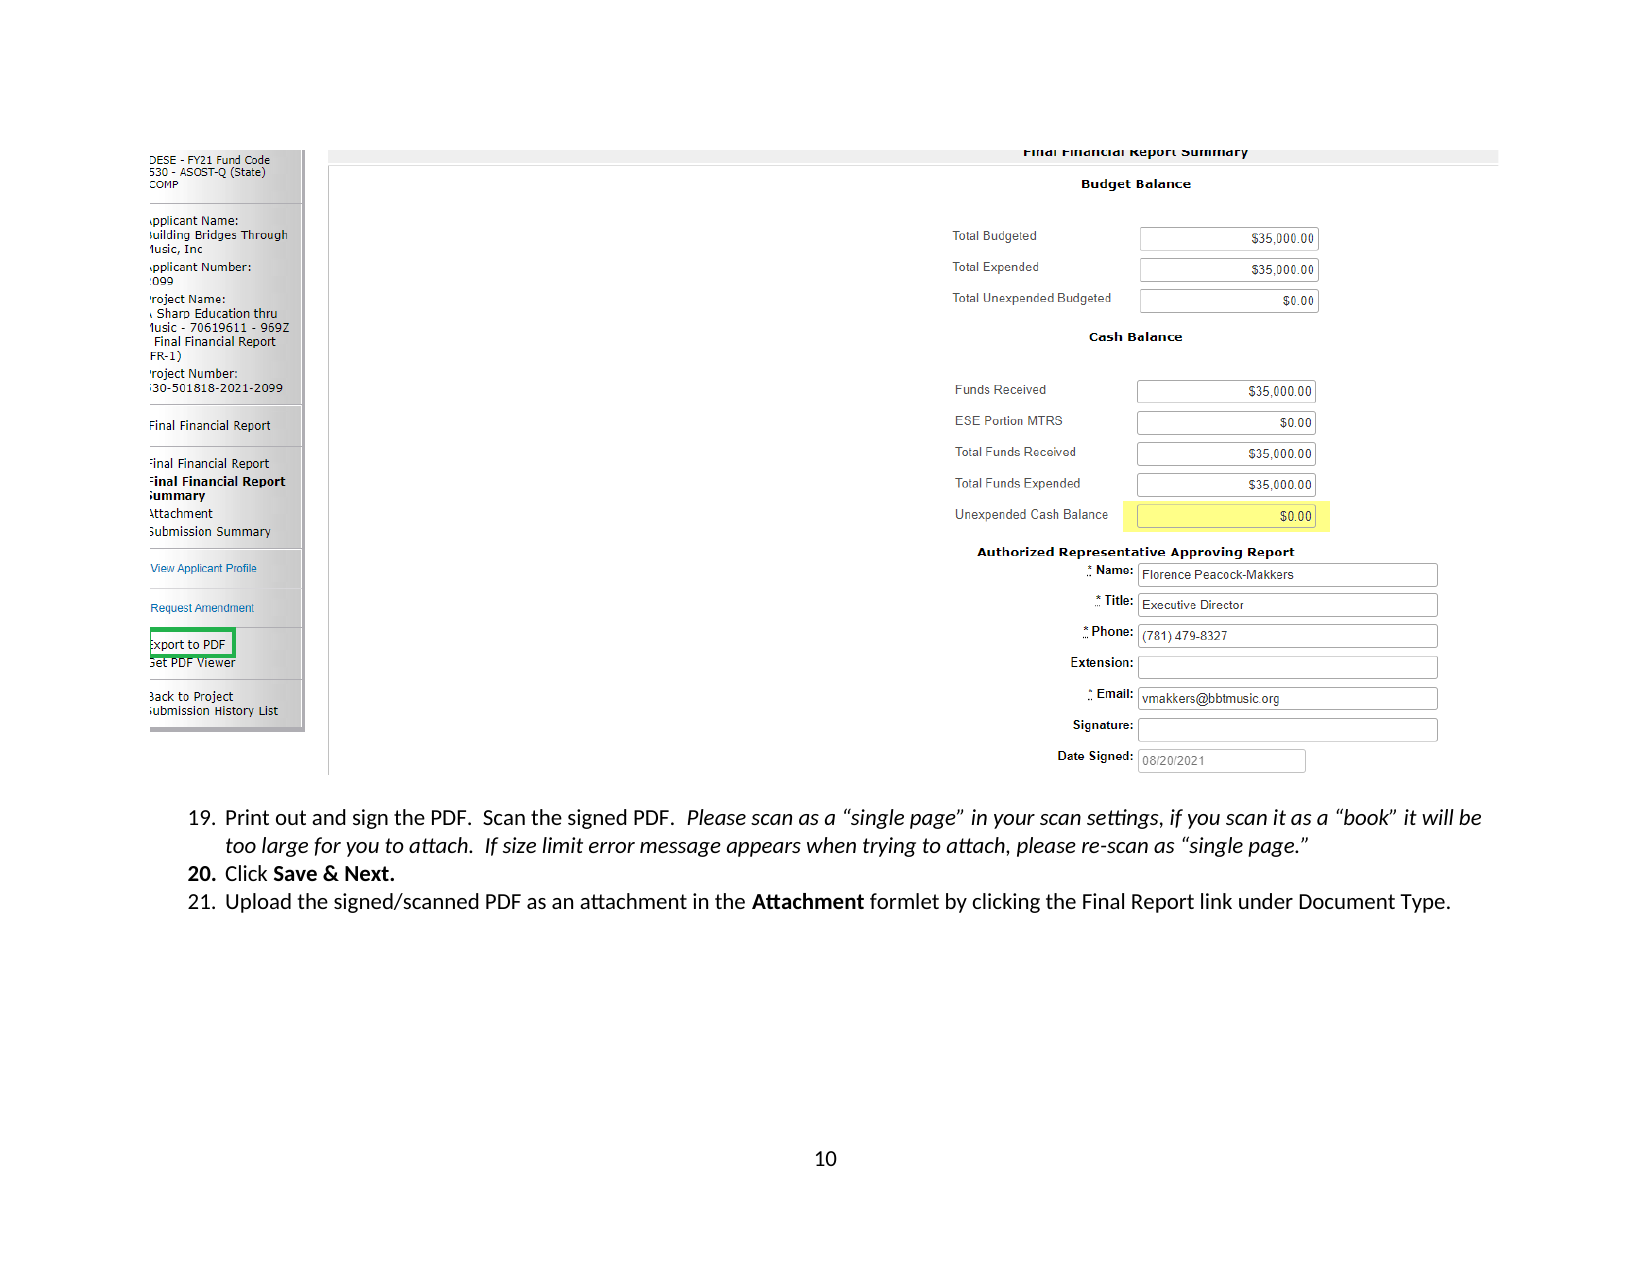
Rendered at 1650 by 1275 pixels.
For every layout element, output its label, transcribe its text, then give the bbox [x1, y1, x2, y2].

list Click Save & Next. [187, 859, 1500, 887]
list Upload the signed/scanned PDF as an attachment in the Attachment formlet by clicking the Final Report link under Document Type. [187, 887, 1500, 915]
list Print out and sign the PDF. Scan the signed PDF. Please scan as a “single page” in your scan settings, if you scan it as a “book” it will be too large for you to attach. If size limit error message appears when trying to attach, please re-scan as “single page.” [187, 803, 1500, 859]
picture [150, 150, 1499, 775]
